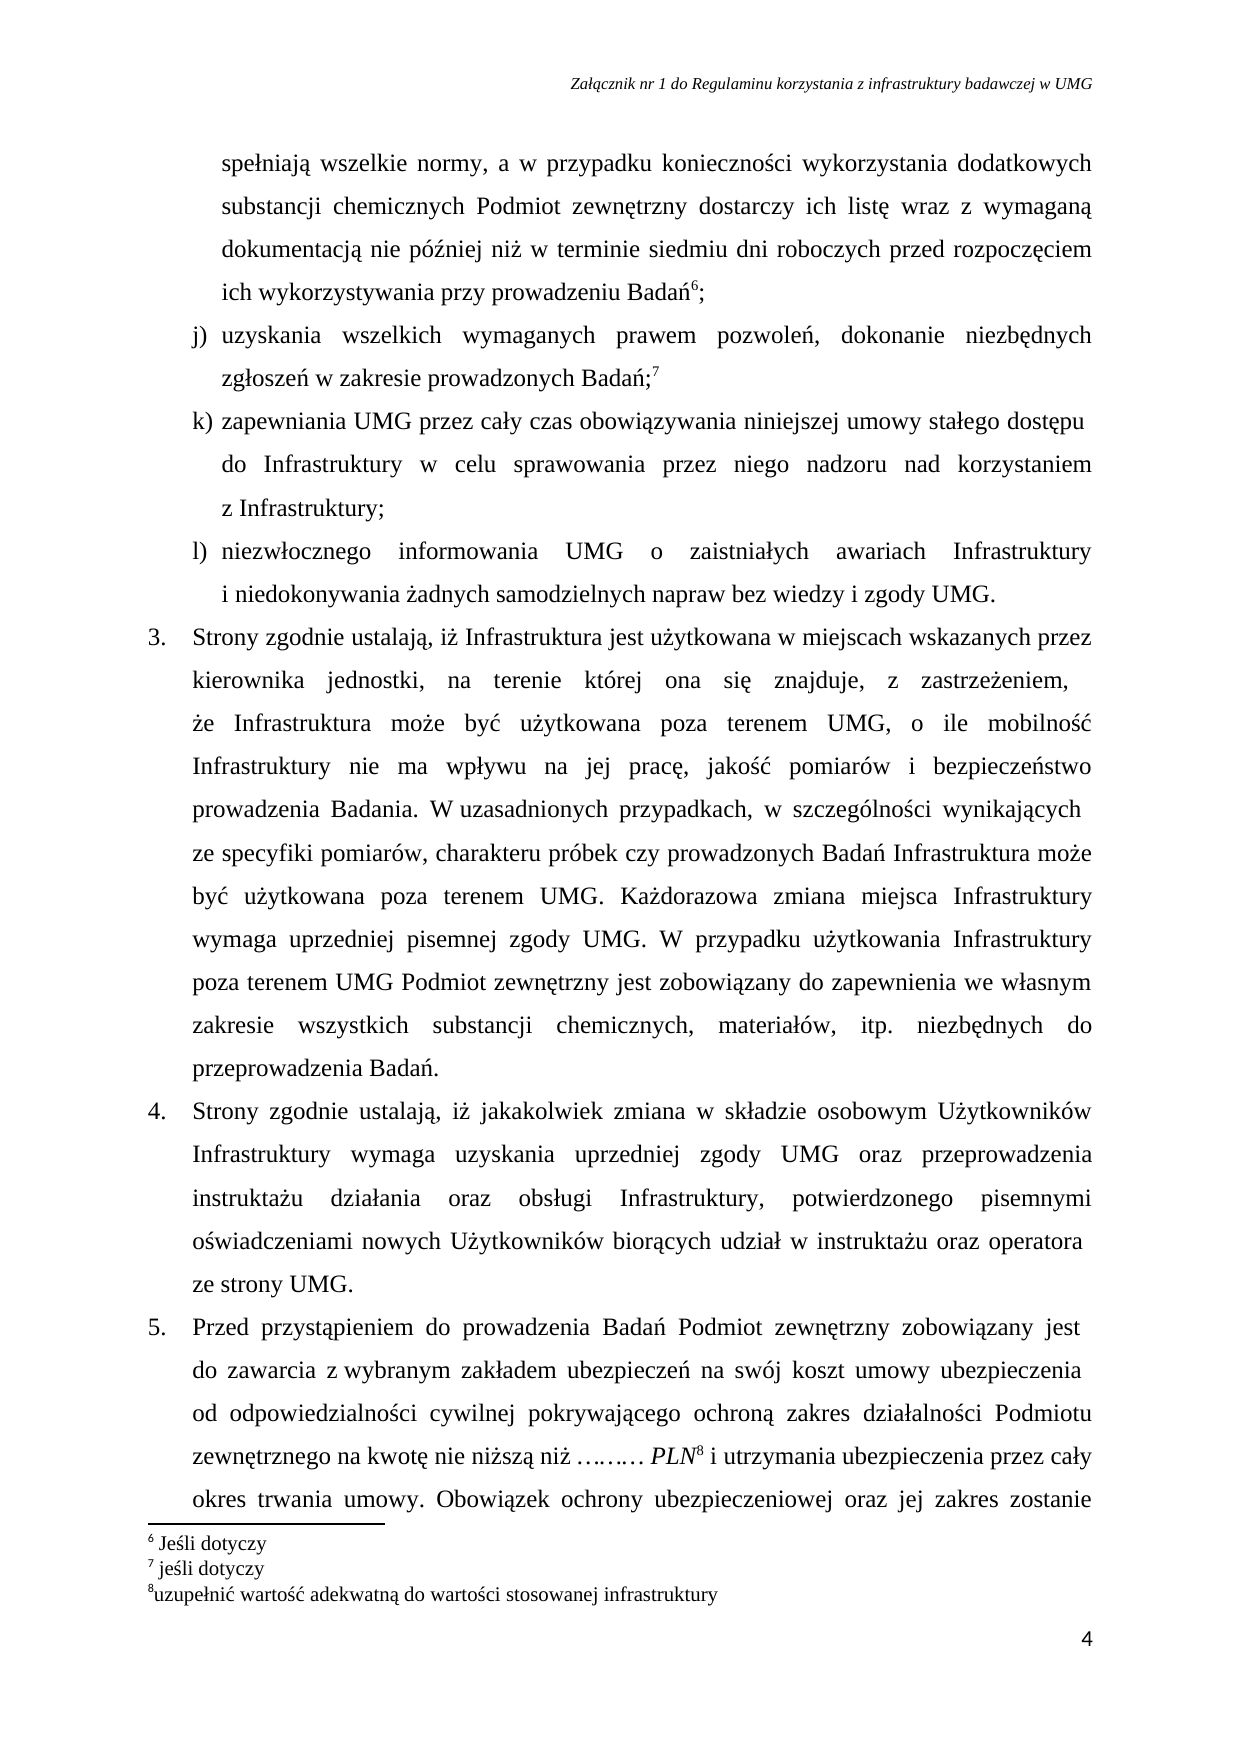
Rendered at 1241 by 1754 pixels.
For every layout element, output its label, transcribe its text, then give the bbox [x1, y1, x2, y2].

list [192, 148, 1093, 306]
list niezwłocznego informowania UMG o zaistniałych awariach Infrastruktury i niedokonywania żadnych samodzielnych napraw bez wiedzy i zgody UMG. [192, 536, 1093, 608]
list Strony zgodnie ustalają, iż Infrastruktura jest użytkowana w miejscach wskazanych przez kierownika jednostki, na terenie której ona się znajduje, z zastrzeżeniem, że Infrastruktura może być użytkowana poza terenem UMG, o ile mobilność Infrastruktury nie ma wpływu na jej pracę, jakość pomiarów i bezpieczeństwo prowadzenia Badania. W uzasadnionych przypadkach, w szczególności wynikających ze specyfiki pomiarów, charakteru próbek czy prowadzonych Badań Infrastruktura może być użytkowana poza terenem UMG. Każdorazowa zmiana miejsca Infrastruktury wymaga uprzedniej pisemnej zgody UMG. W przypadku użytkowania Infrastruktury poza terenem UMG Podmiot zewnętrzny jest zobowiązany do zapewnienia we własnym zakresie wszystkich substancji chemicznych, materiałów, itp. niezbędnych do przeprowadzenia Badań. [148, 622, 1093, 1082]
list Strony zgodnie ustalają, iż jakakolwiek zmiana w składzie osobowym Użytkowników Infrastruktury wymaga uzyskania uprzedniej zgody UMG oraz przeprowadzenia instruktażu działania oraz obsługi Infrastruktury, potwierdzonego pisemnymi oświadczeniami nowych Użytkowników biorących udział w instruktażu oraz operatora ze strony UMG. [148, 1096, 1093, 1298]
list zapewniania UMG przez cały czas obowiązywania niniejszej umowy stałego dostępu do Infrastruktury w celu sprawowania przez niego nadzoru nad korzystaniem z Infrastruktury; [192, 406, 1093, 521]
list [148, 1312, 1093, 1513]
list uzyskania wszelkich wymaganych prawem pozwoleń, dokonanie niezbędnych zgłoszeń w zakresie prowadzonych Badań; [192, 320, 1093, 392]
